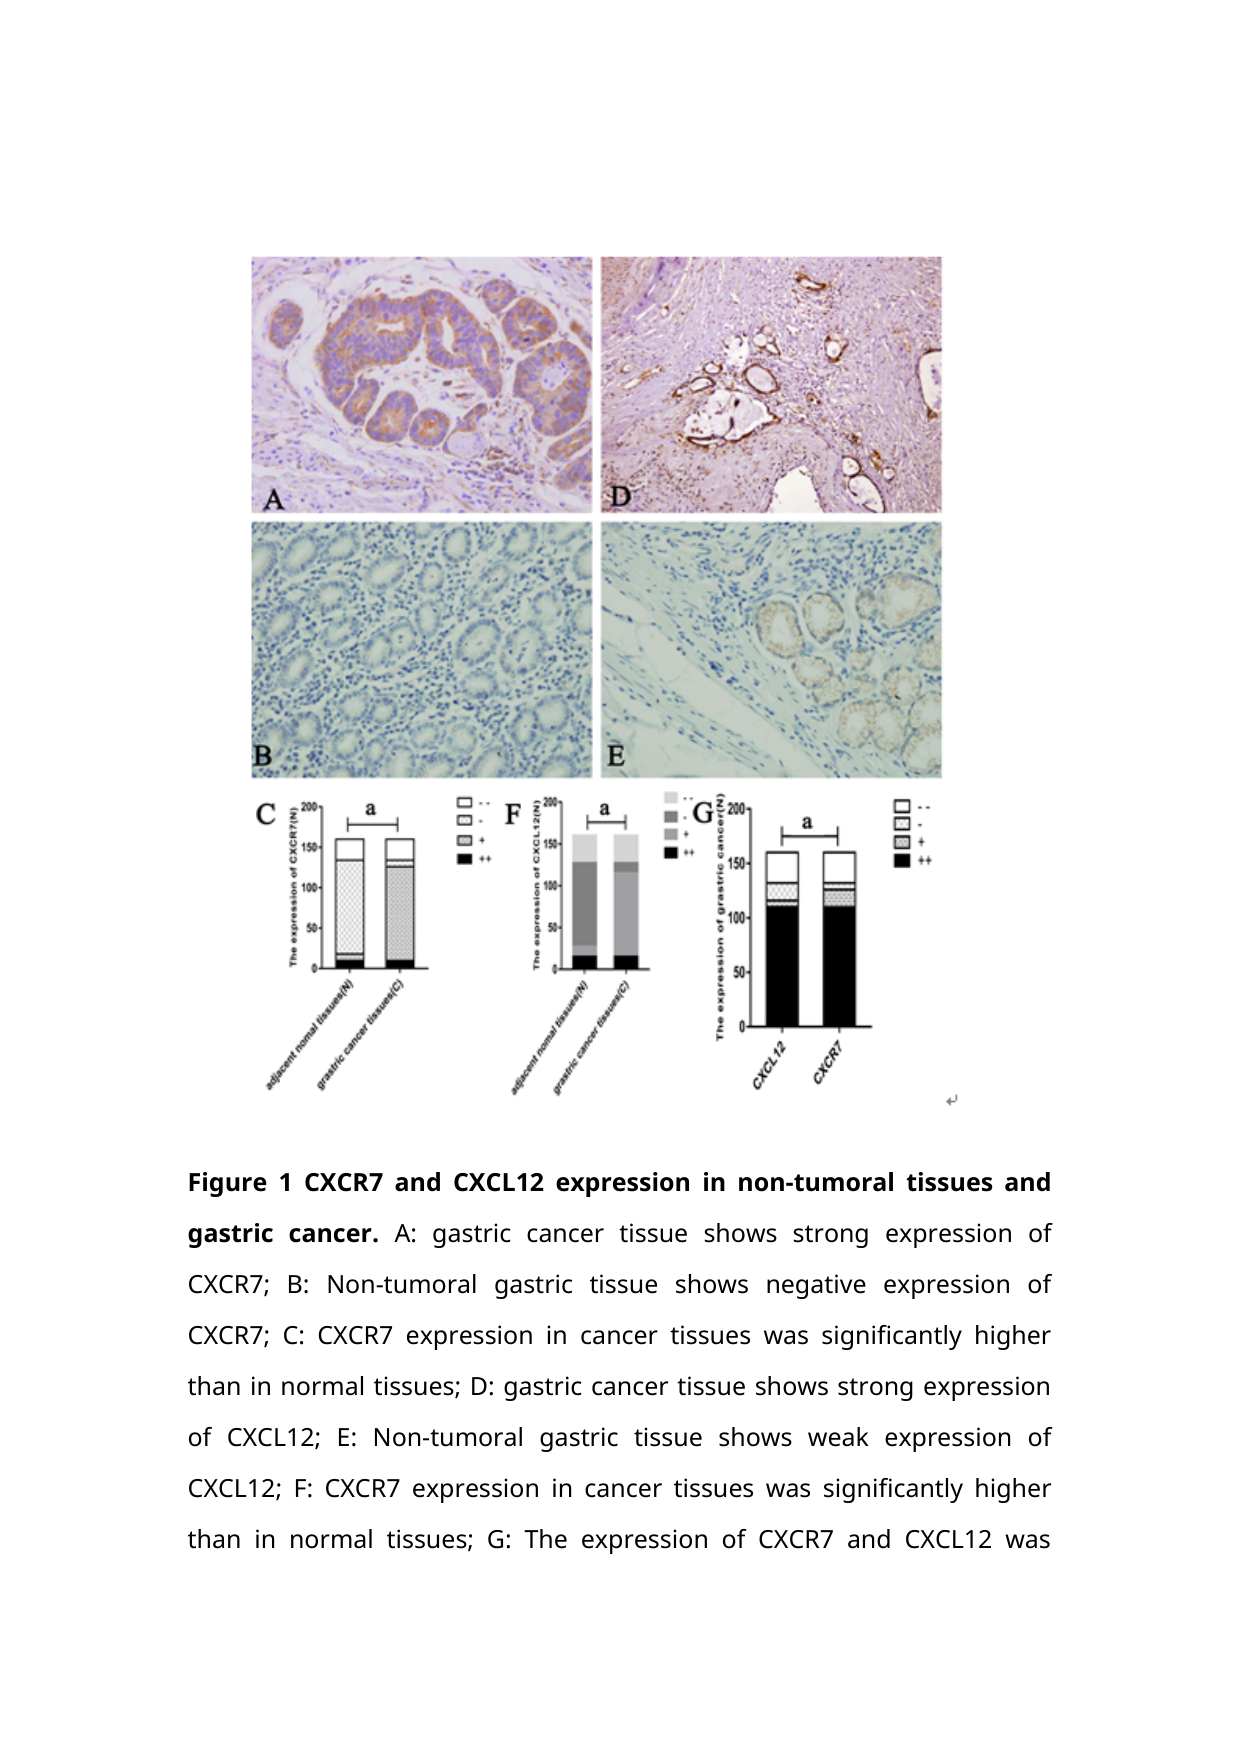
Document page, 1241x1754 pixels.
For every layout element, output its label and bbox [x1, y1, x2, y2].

picture [219, 229, 983, 1126]
text [187, 1165, 1053, 1556]
